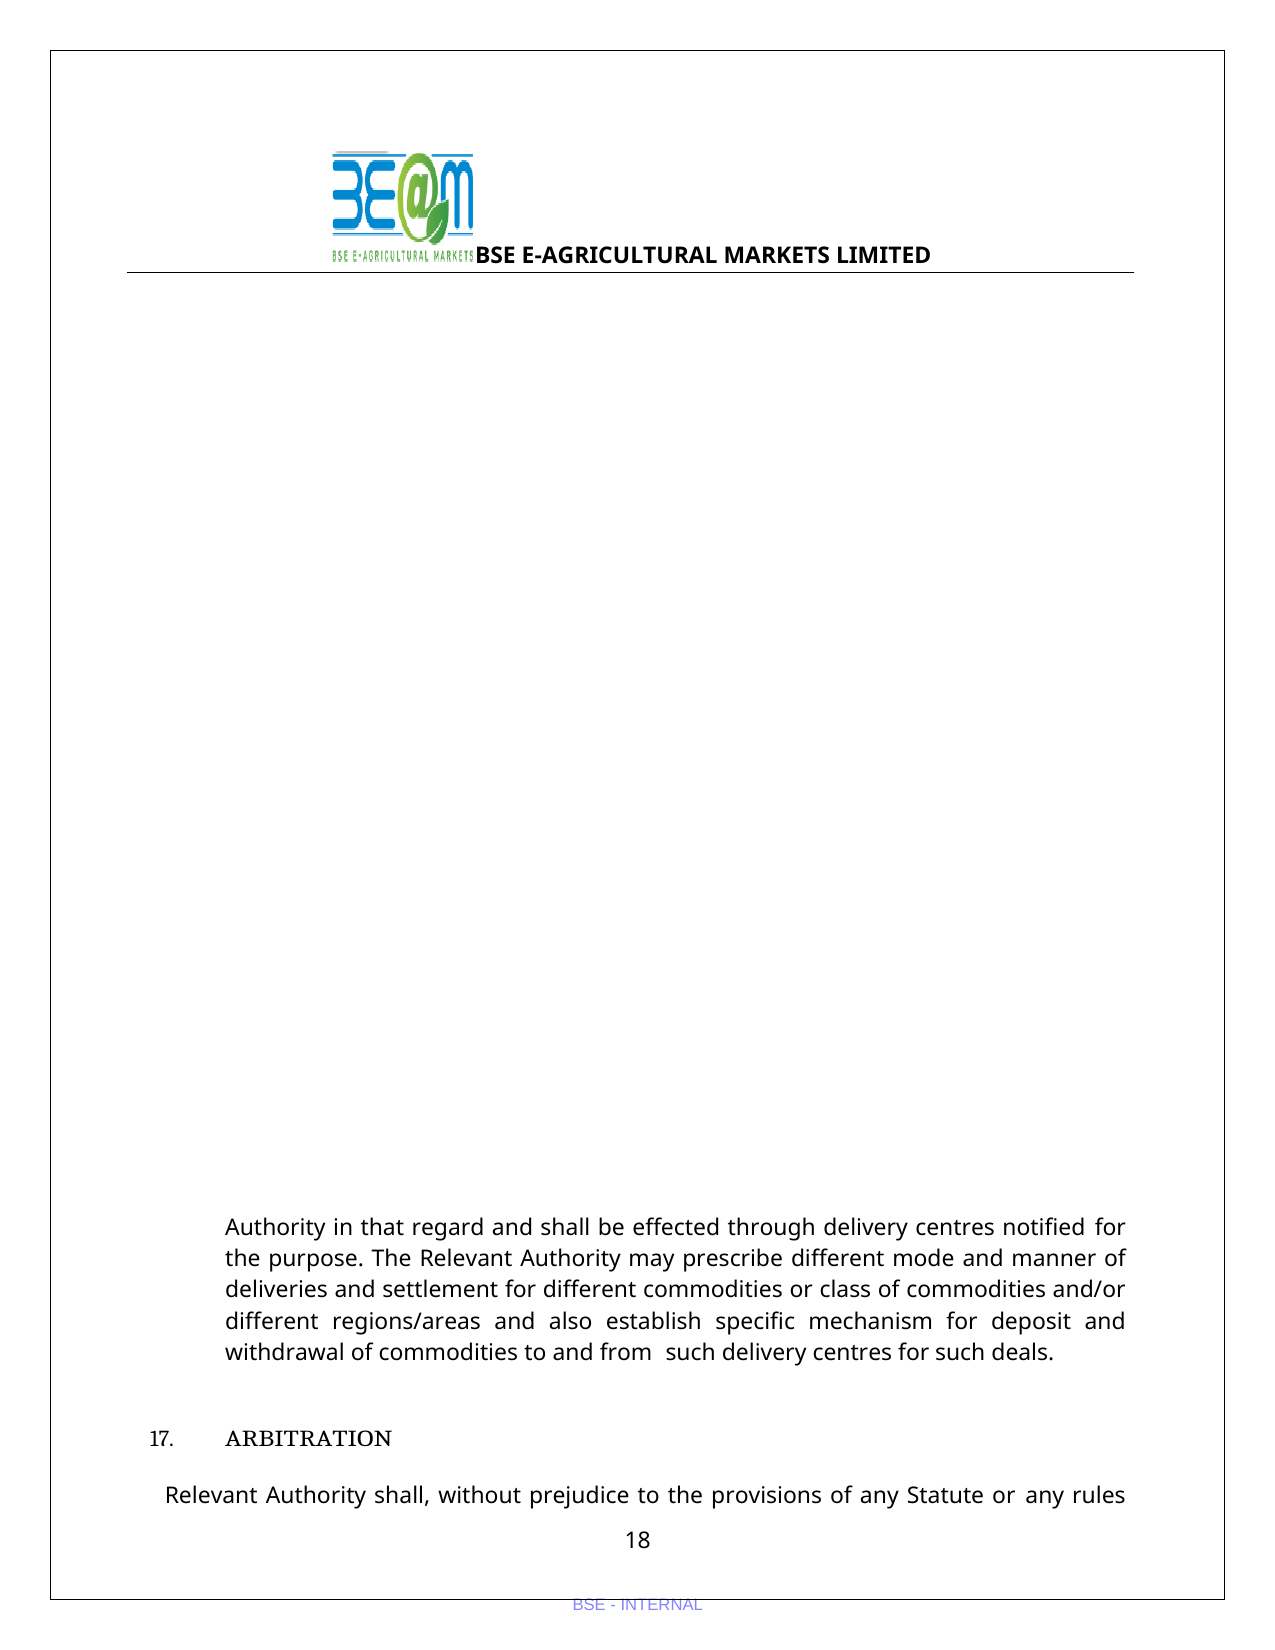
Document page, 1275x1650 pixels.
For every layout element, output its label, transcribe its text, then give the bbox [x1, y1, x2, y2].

list ARBITRATION [150, 1426, 1138, 1452]
picture [330, 151, 475, 264]
list Relevant Authority shall, without prejudice to the provisions of any Statute or any rules framed thereunder, provide for a dispute resolution mechanism by way of arbitration by independent arbitrators for the purpose. [150, 1479, 1126, 1510]
text All deliveries in respect of trades/deals on BEAM shall be through a mechanism specified in the Special Terms and Conditions and/or put in place by Relevant Authority in that regard and shall be effected through delivery centres notified for the purpose. The Relevant Authority may prescribe different mode and manner of deliveries and settlement for different commodities or class of commodities and/or different regions/areas and also establish specific mechanism for deposit and withdrawal of commodities to and from such delivery centres for such deals. [225, 1211, 1126, 1367]
